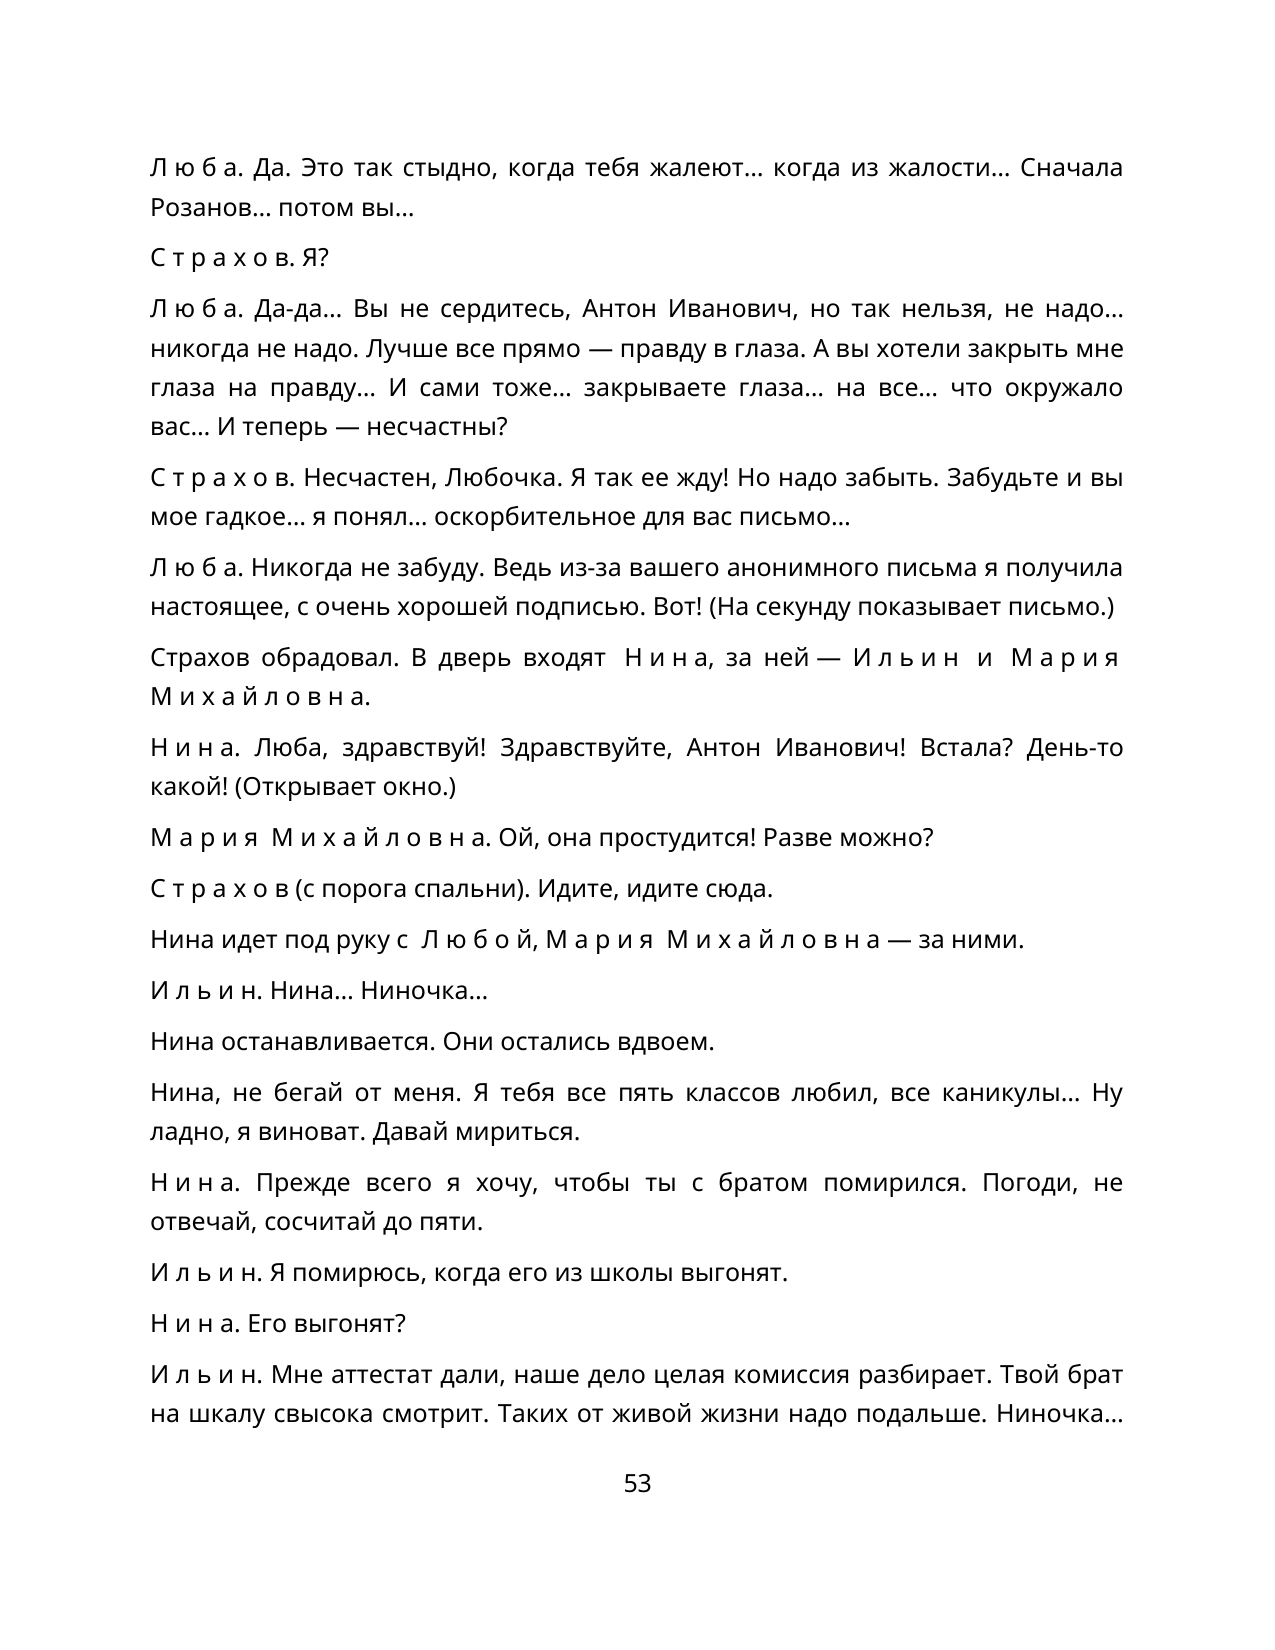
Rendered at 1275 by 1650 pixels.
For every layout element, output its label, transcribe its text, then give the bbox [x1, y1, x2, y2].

text М а р и я М и х а й л о в н а. Ой, она простудится! Разве можно? [150, 820, 1125, 854]
text Нина идет под руку с Л ю б о й, М а р и я М и х а й л о в н а — за ними. [150, 922, 1125, 956]
text Л ю б а. Никогда не забуду. Ведь из-за вашего анонимного письма я получила настоящее, с очень хорошей подписью. Вот! (На секунду показывает письмо.) [150, 549, 1125, 623]
text И л ь и н. Я помирюсь, когда его из школы выгонят. [150, 1255, 1125, 1289]
text Л ю б а. Да-да… Вы не сердитесь, Антон Иванович, но так нельзя, не надо… никогда не надо. Лучше все прямо — правду в глаза. А вы хотели закрыть мне глаза на правду… И сами тоже… закрываете глаза… на все… что окружало вас… И теперь — несчастны? [150, 291, 1125, 443]
text И л ь и н. Нина… Ниночка… [150, 973, 1125, 1007]
text Нина, не бегай от меня. Я тебя все пять классов любил, все каникулы… Ну ладно, я виноват. Давай мириться. [150, 1074, 1125, 1148]
text Страхов обрадовал. В дверь входят Н и н а, за ней — И л ь и н и М а р и я М и х а й л о в н а. [150, 640, 1125, 713]
text С т р а х о в. Я? [150, 240, 1125, 274]
text С т р а х о в. Несчастен, Любочка. Я так ее жду! Но надо забыть. Забудьте и вы мое гадкое… я понял… оскорбительное для вас письмо… [150, 459, 1125, 533]
text Л ю б а. Да. Это так стыдно, когда тебя жалеют… когда из жалости… Сначала Розанов… потом вы… [150, 150, 1125, 223]
text С т р а х о в (с порога спальни). Идите, идите сюда. [150, 871, 1125, 905]
text Н и н а. Его выгонят? [150, 1306, 1125, 1340]
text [150, 1357, 1125, 1430]
text Н и н а. Люба, здравствуй! Здравствуйте, Антон Иванович! Встала? День-то какой! (Открывает окно.) [150, 730, 1125, 803]
text Н и н а. Прежде всего я хочу, чтобы ты с братом помирился. Погоди, не отвечай, сосчитай до пяти. [150, 1165, 1125, 1238]
text Нина останавливается. Они остались вдвоем. [150, 1024, 1125, 1058]
